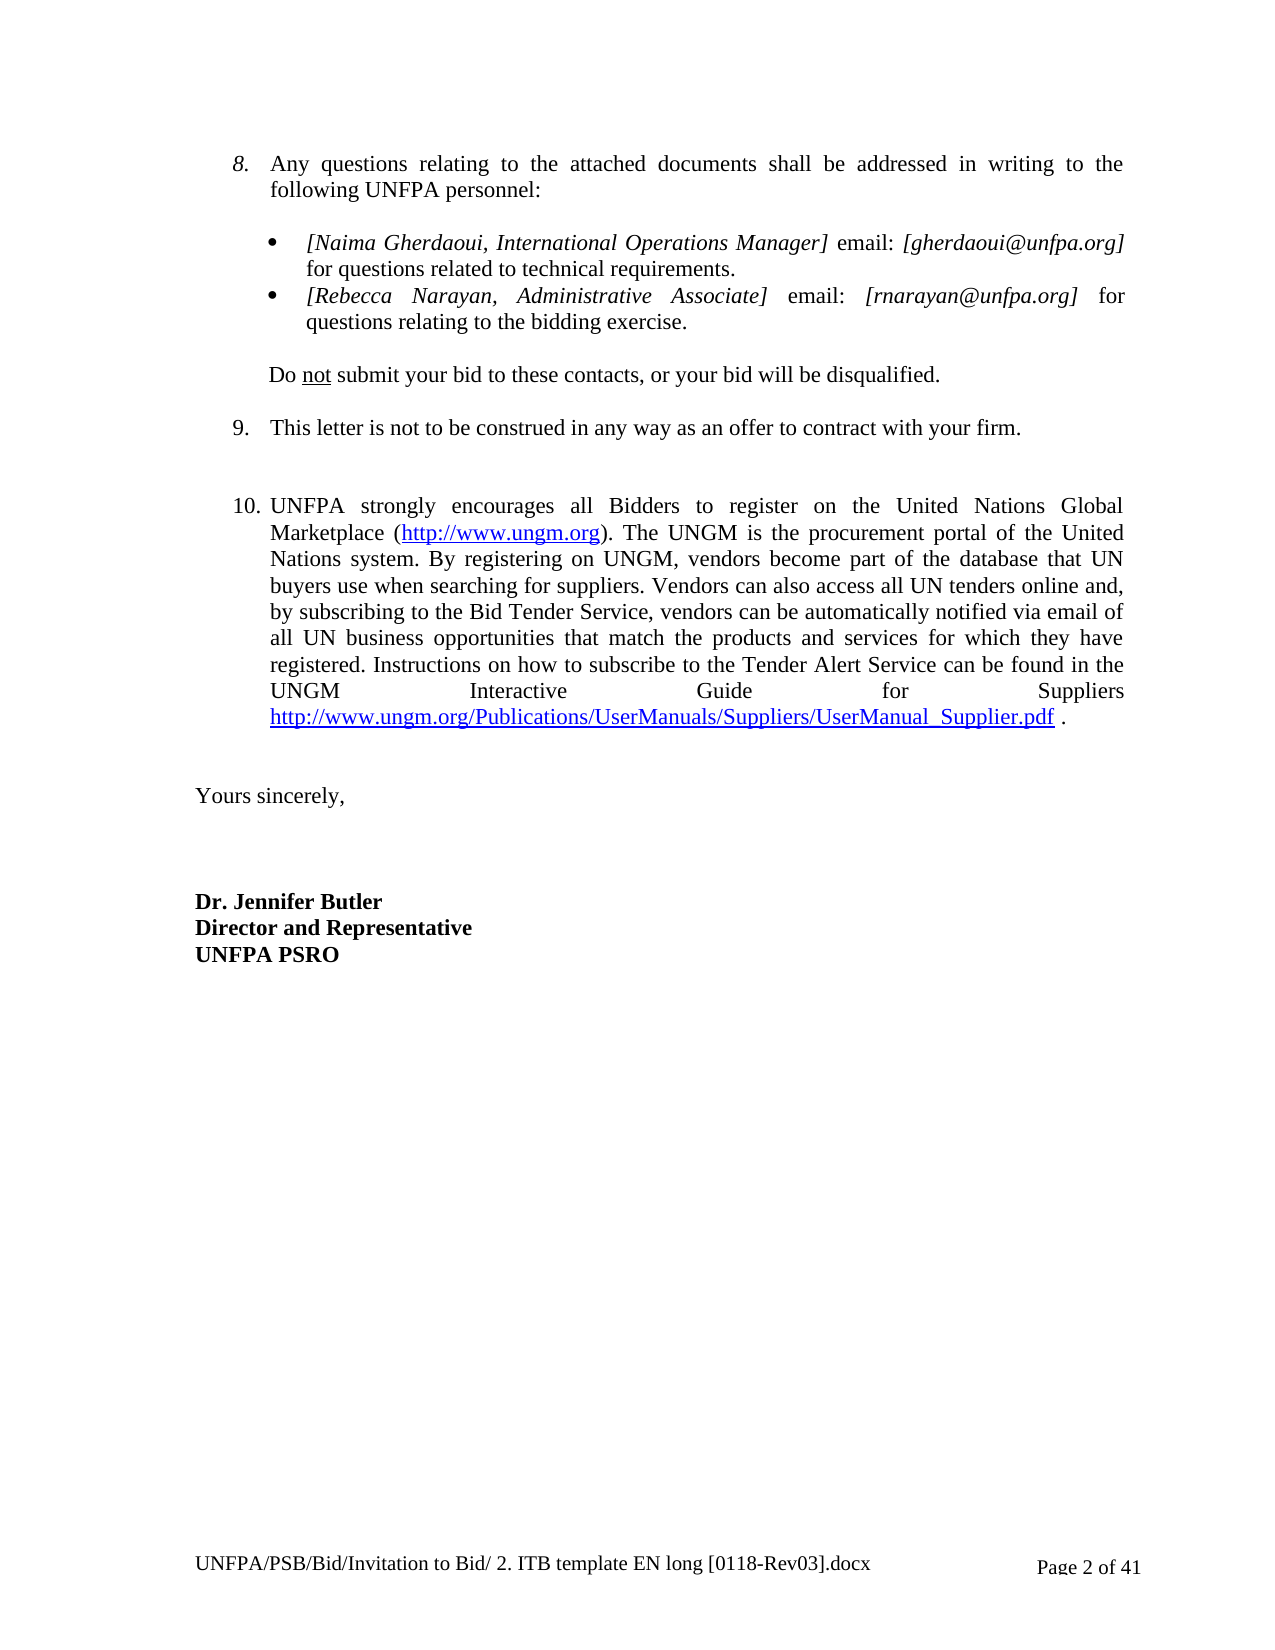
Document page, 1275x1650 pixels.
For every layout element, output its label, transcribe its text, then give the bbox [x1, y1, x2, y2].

text Yours sincerely, [195, 782, 1125, 809]
text Director and Representative [195, 914, 1125, 941]
list UNFPA strongly encourages all Bidders to register on the United Nations Global Marketplace (http://www.ungm.org). The UNGM is the procurement portal of the United Nations system. By registering on UNGM, vendors become part of the database that UN buyers use when searching for suppliers. Vendors can also access all UN tenders online and, by subscribing to the Bid Tender Service, vendors can be automatically notified via email of all UN business opportunities that match the products and services for which they have registered. Instructions on how to subscribe to the Tender Alert Service can be found in the UNGM Interactive Guide for Suppliers http://www.ungm.org/Publications/UserManuals/Suppliers/UserManual_Supplier.pdf . [232, 493, 1125, 730]
text UNFPA PSRO [195, 941, 1125, 967]
list This letter is not to be construed in any way as an offer to contract with your firm. [232, 413, 1125, 440]
list [Rebecca Narayan, Administrative Associate] email: [rnarayan@unfpa.org] for questions relating to the bidding exercise. [268, 282, 1125, 334]
list [Naima Gherdaoui, International Operations Manager] email: [gherdaoui@unfpa.org] for questions related to technical requirements. [268, 229, 1125, 282]
list Any questions relating to the attached documents shall be addressed in writing to the following UNFPA personnel: [232, 150, 1125, 203]
text Dr. Jennifer Butler [195, 888, 1125, 914]
text Do not submit your bid to these contacts, or your bid will be disqualified. [195, 361, 1125, 387]
